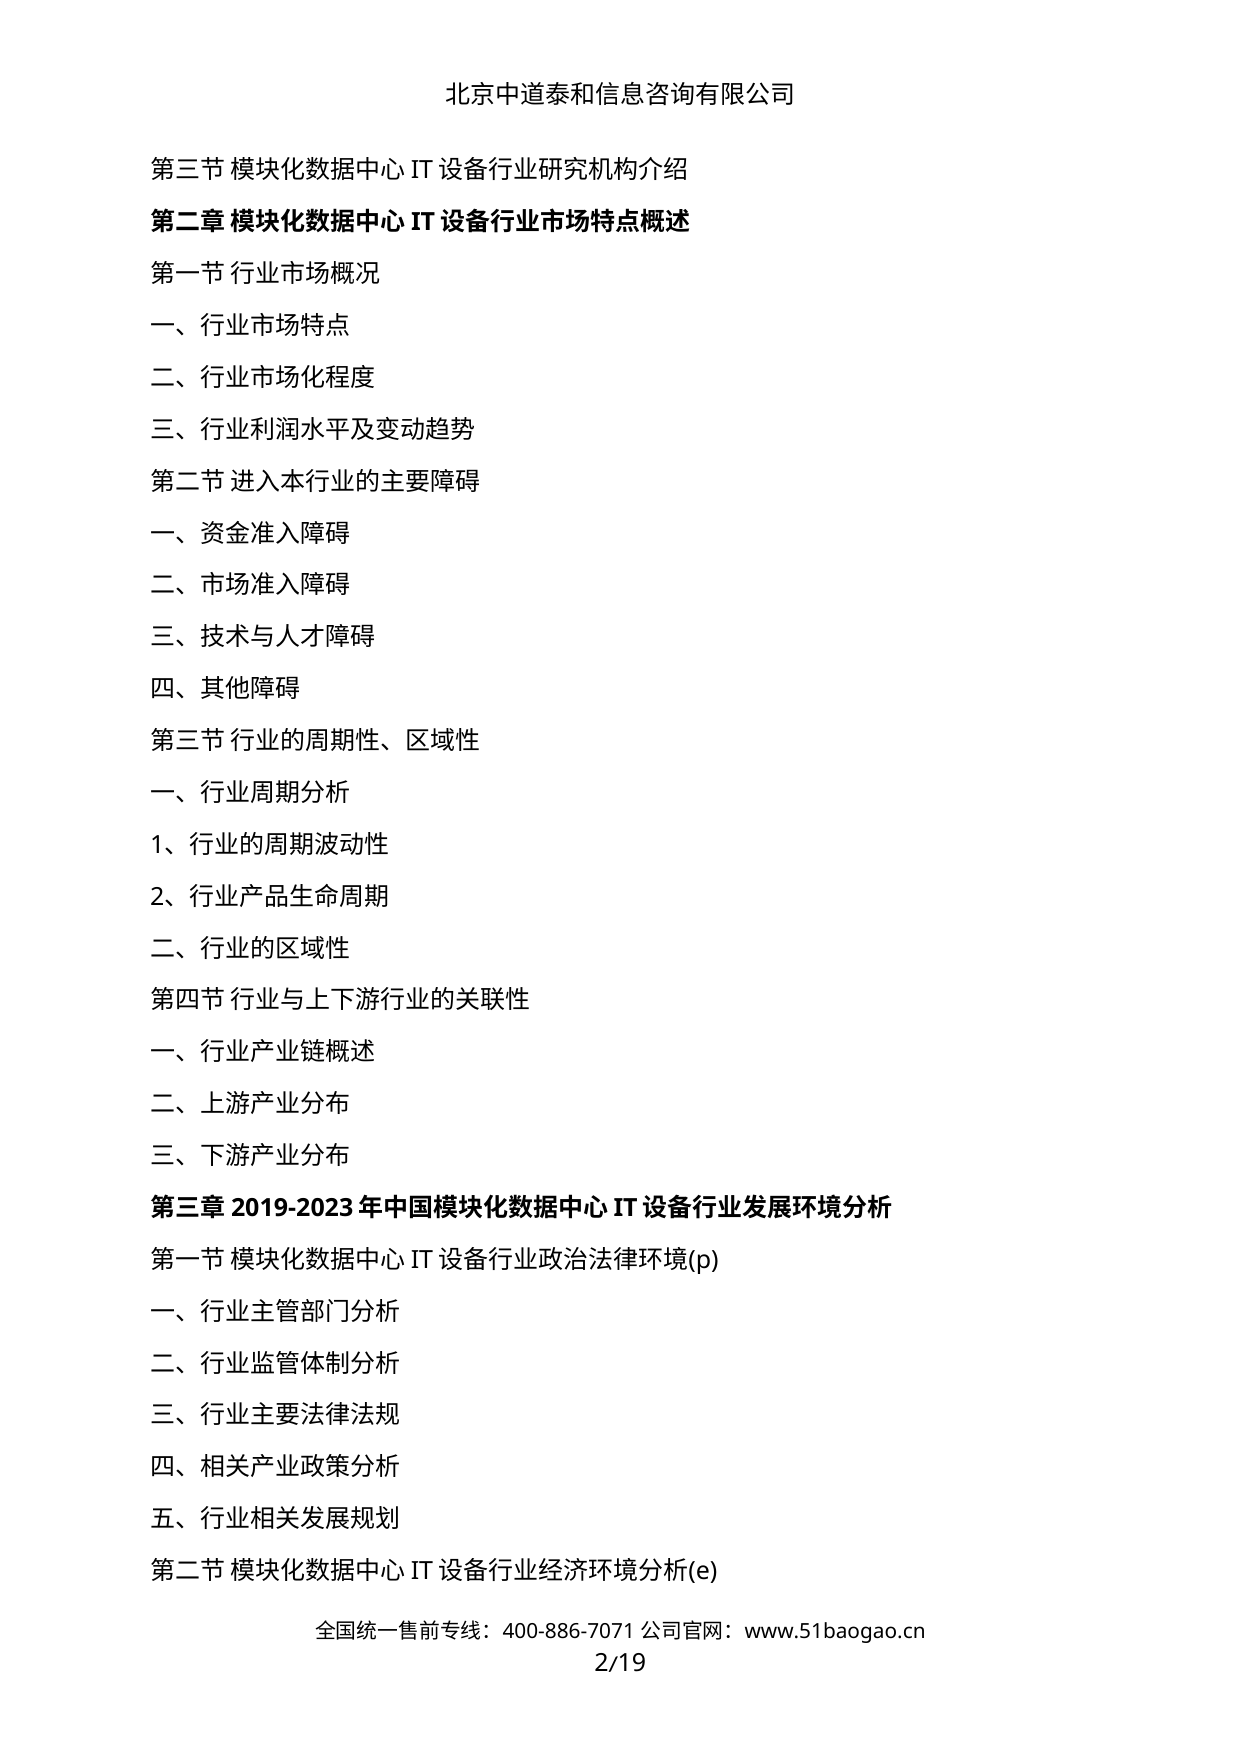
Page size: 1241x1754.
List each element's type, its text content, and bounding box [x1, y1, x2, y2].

text 第四节 行业与上下游行业的关联性 [150, 980, 1090, 1016]
text 二、行业市场化程度 [150, 357, 1090, 394]
text 二、行业监管体制分析 [150, 1343, 1090, 1379]
text 二、市场准入障碍 [150, 565, 1090, 601]
text 第二节 模块化数据中心IT设备行业经济环境分析(e) [150, 1551, 1090, 1587]
text 五、行业相关发展规划 [150, 1499, 1090, 1535]
text 第二章 模块化数据中心IT设备行业市场特点概述 [150, 202, 1090, 238]
text 一、行业周期分析 [150, 772, 1090, 809]
text 第三节 行业的周期性、区域性 [150, 721, 1090, 757]
text 三、行业主要法律法规 [150, 1395, 1090, 1431]
text 一、行业市场特点 [150, 306, 1090, 342]
text 一、行业产业链概述 [150, 1032, 1090, 1068]
text 第三节 模块化数据中心IT设备行业研究机构介绍 [150, 150, 1090, 186]
text 一、行业主管部门分析 [150, 1291, 1090, 1327]
text 第一节 模块化数据中心IT设备行业政治法律环境(p) [150, 1239, 1090, 1276]
text 三、下游产业分布 [150, 1136, 1090, 1172]
text 四、其他障碍 [150, 669, 1090, 705]
text 三、技术与人才障碍 [150, 617, 1090, 653]
text 1、行业的周期波动性 [150, 824, 1090, 861]
text 第二节 进入本行业的主要障碍 [150, 461, 1090, 497]
text 2、行业产品生命周期 [150, 876, 1090, 912]
text 第一节 行业市场概况 [150, 254, 1090, 290]
text 二、行业的区域性 [150, 928, 1090, 964]
text 一、资金准入障碍 [150, 513, 1090, 549]
text 二、上游产业分布 [150, 1084, 1090, 1120]
text 四、相关产业政策分析 [150, 1447, 1090, 1483]
text 第三章 2019-2023年中国模块化数据中心IT设备行业发展环境分析 [150, 1187, 1090, 1224]
text 三、行业利润水平及变动趋势 [150, 409, 1090, 446]
